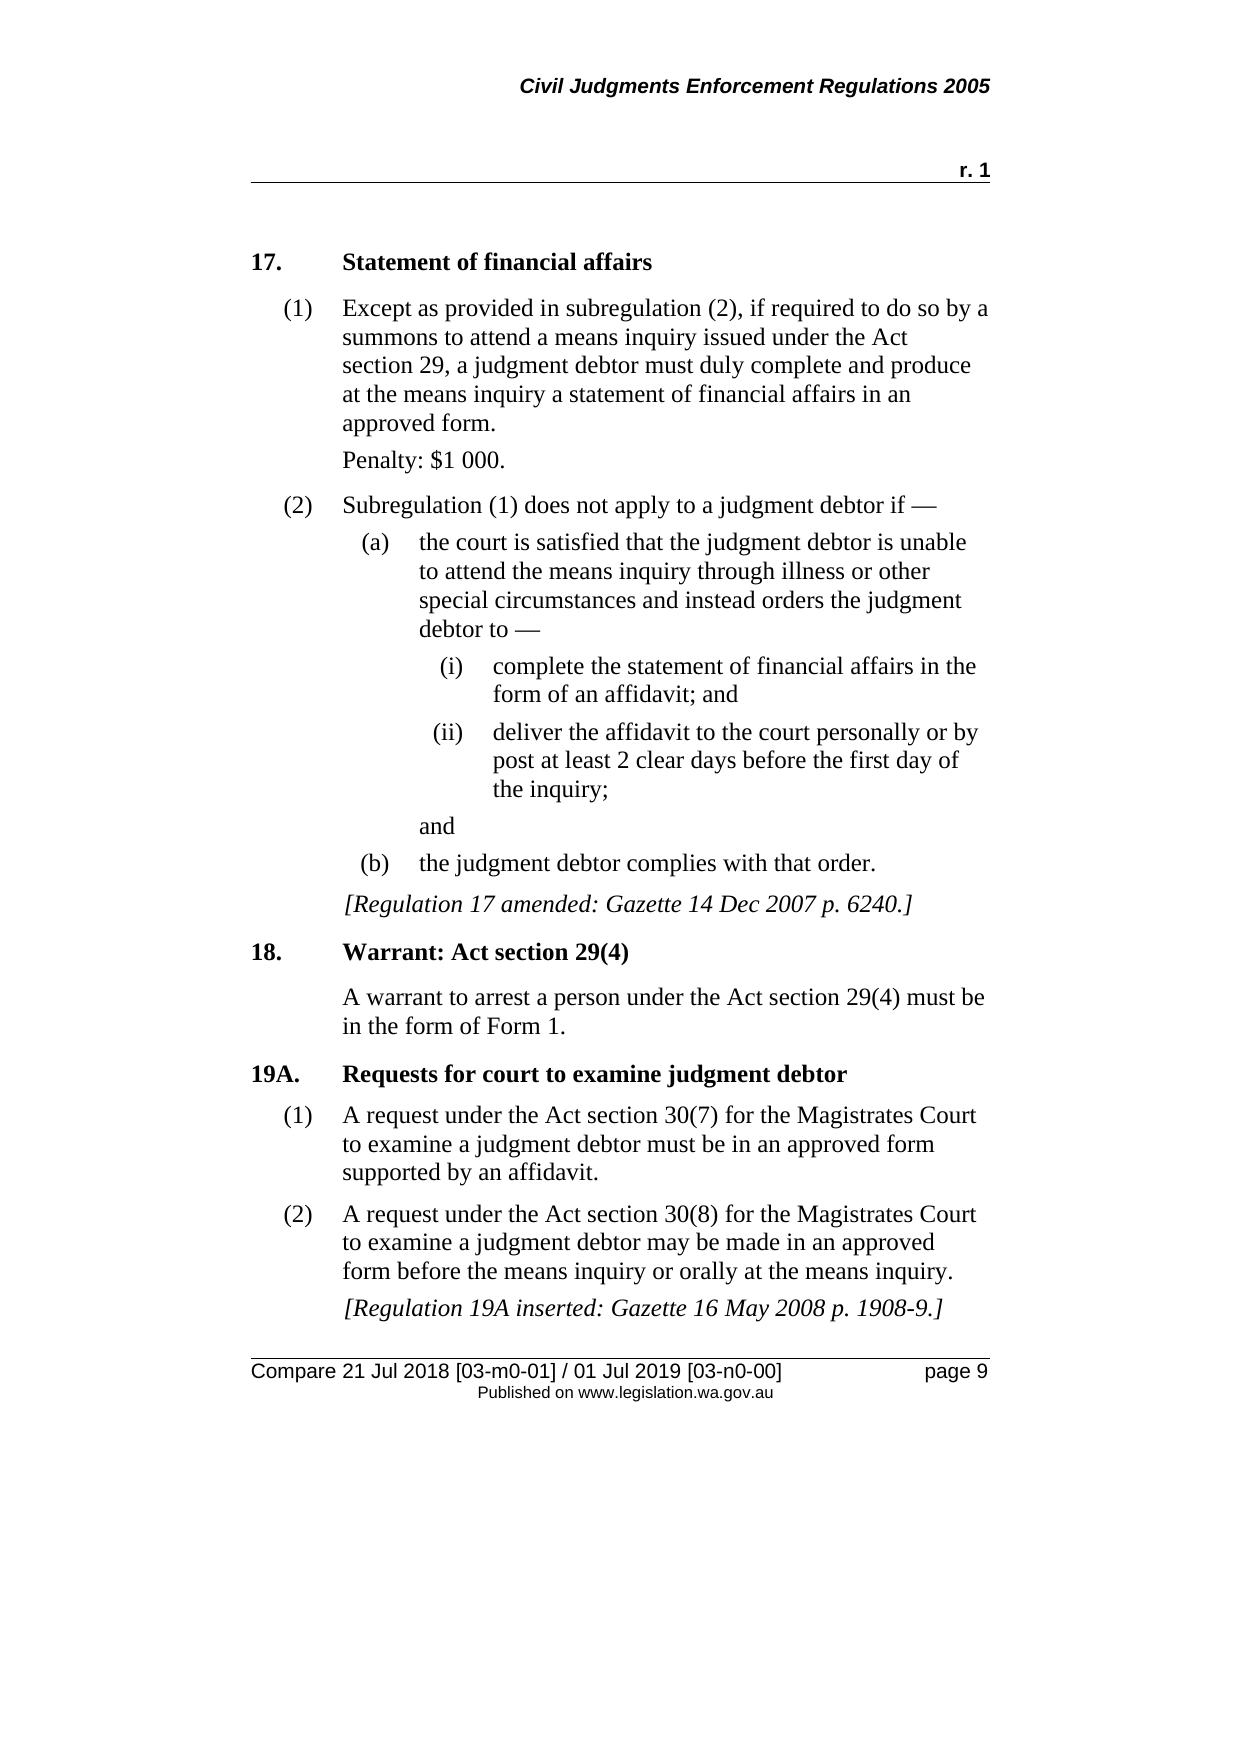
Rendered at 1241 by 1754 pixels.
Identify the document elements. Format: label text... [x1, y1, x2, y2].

text (1) Except as provided in subregulation (2), if required to do so by a summons to attend a means inquiry issued under the Act section 29, a judgment debtor must duly complete and produce at the means inquiry a statement of financial affairs in an approved form. [251, 293, 990, 437]
text [Regulation 17 amended: Gazette 14 Dec 2007 p. 6240.] [251, 889, 990, 918]
text A warrant to arrest a person under the Act section 29(4) must be in the form of Form 1. [251, 982, 990, 1040]
subtitle 19A. Requests for court to examine judgment debtor [251, 1059, 990, 1087]
text (2) Subregulation (1) does not apply to a judgment debtor if — [251, 490, 990, 519]
text and [251, 811, 990, 840]
text (1) A request under the Act section 30(7) for the to examine a judgment debtor must be in an approved form supported by an affidavit. [251, 1100, 990, 1186]
subtitle 17. Statement of financial affairs [251, 247, 990, 276]
text (i) complete the statement of financial affairs in the form of an affidavit; and [251, 651, 990, 708]
text [Regulation 19A inserted: Gazette 16 May 2008 p. 1908-9.] [251, 1293, 990, 1322]
text Penalty: $1 000. [251, 445, 990, 474]
text (ii) deliver the affidavit to the court personally or by post at least 2 clear days before the first day of the inquiry; [251, 717, 990, 803]
text (2) A request under the Act section 30(8) for the to examine a judgment debtor may be made in an approved form before the means inquiry or orally at the means inquiry. [251, 1199, 990, 1285]
text (a) the court is satisfied that the judgment debtor is unable to attend the means inquiry through illness or other special circumstances and instead orders the judgment debtor to — [251, 527, 990, 642]
subtitle 18. Warrant: Act section 29(4) [251, 937, 990, 966]
text (b) the judgment debtor complies with that order. [251, 848, 990, 877]
